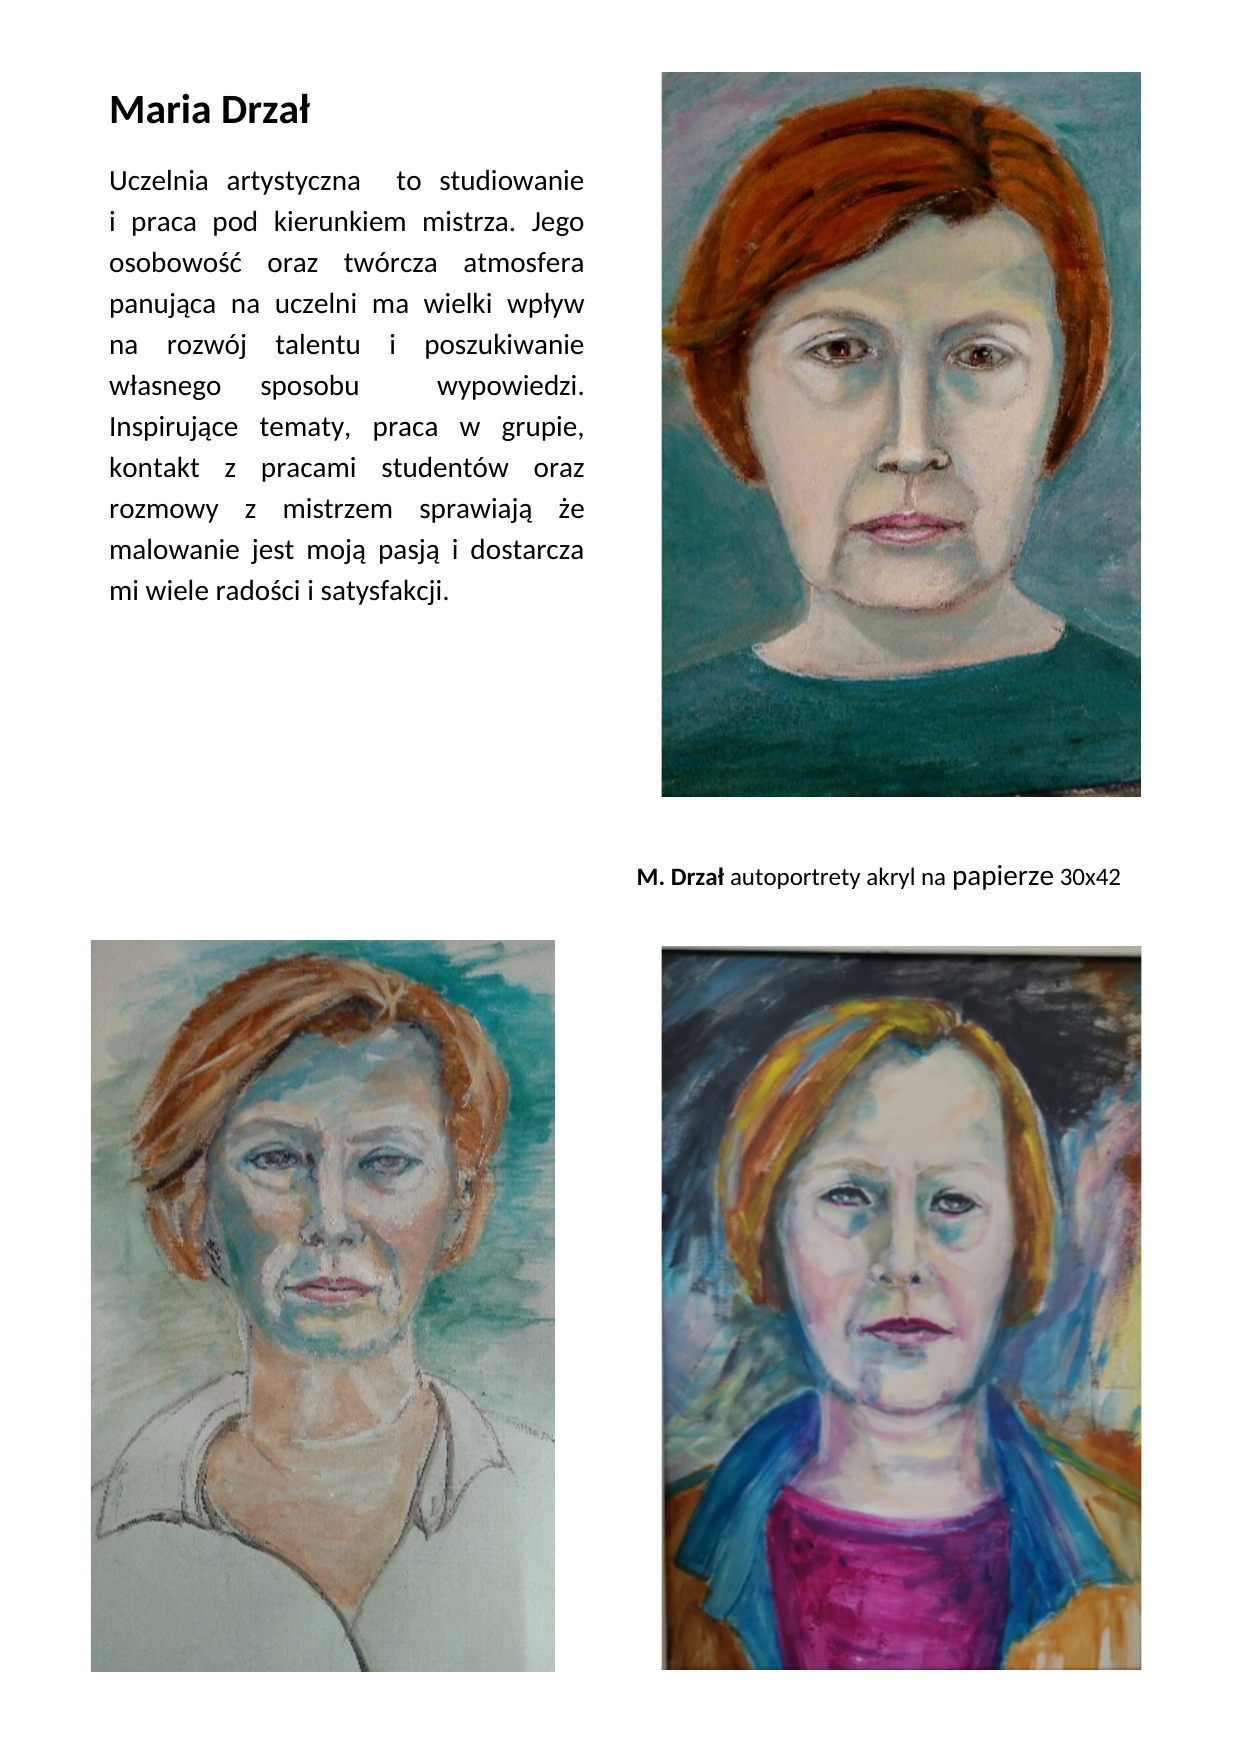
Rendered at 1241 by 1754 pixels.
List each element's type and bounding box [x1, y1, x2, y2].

picture [661, 72, 1141, 797]
picture [661, 946, 1142, 1670]
picture [90, 940, 555, 1672]
